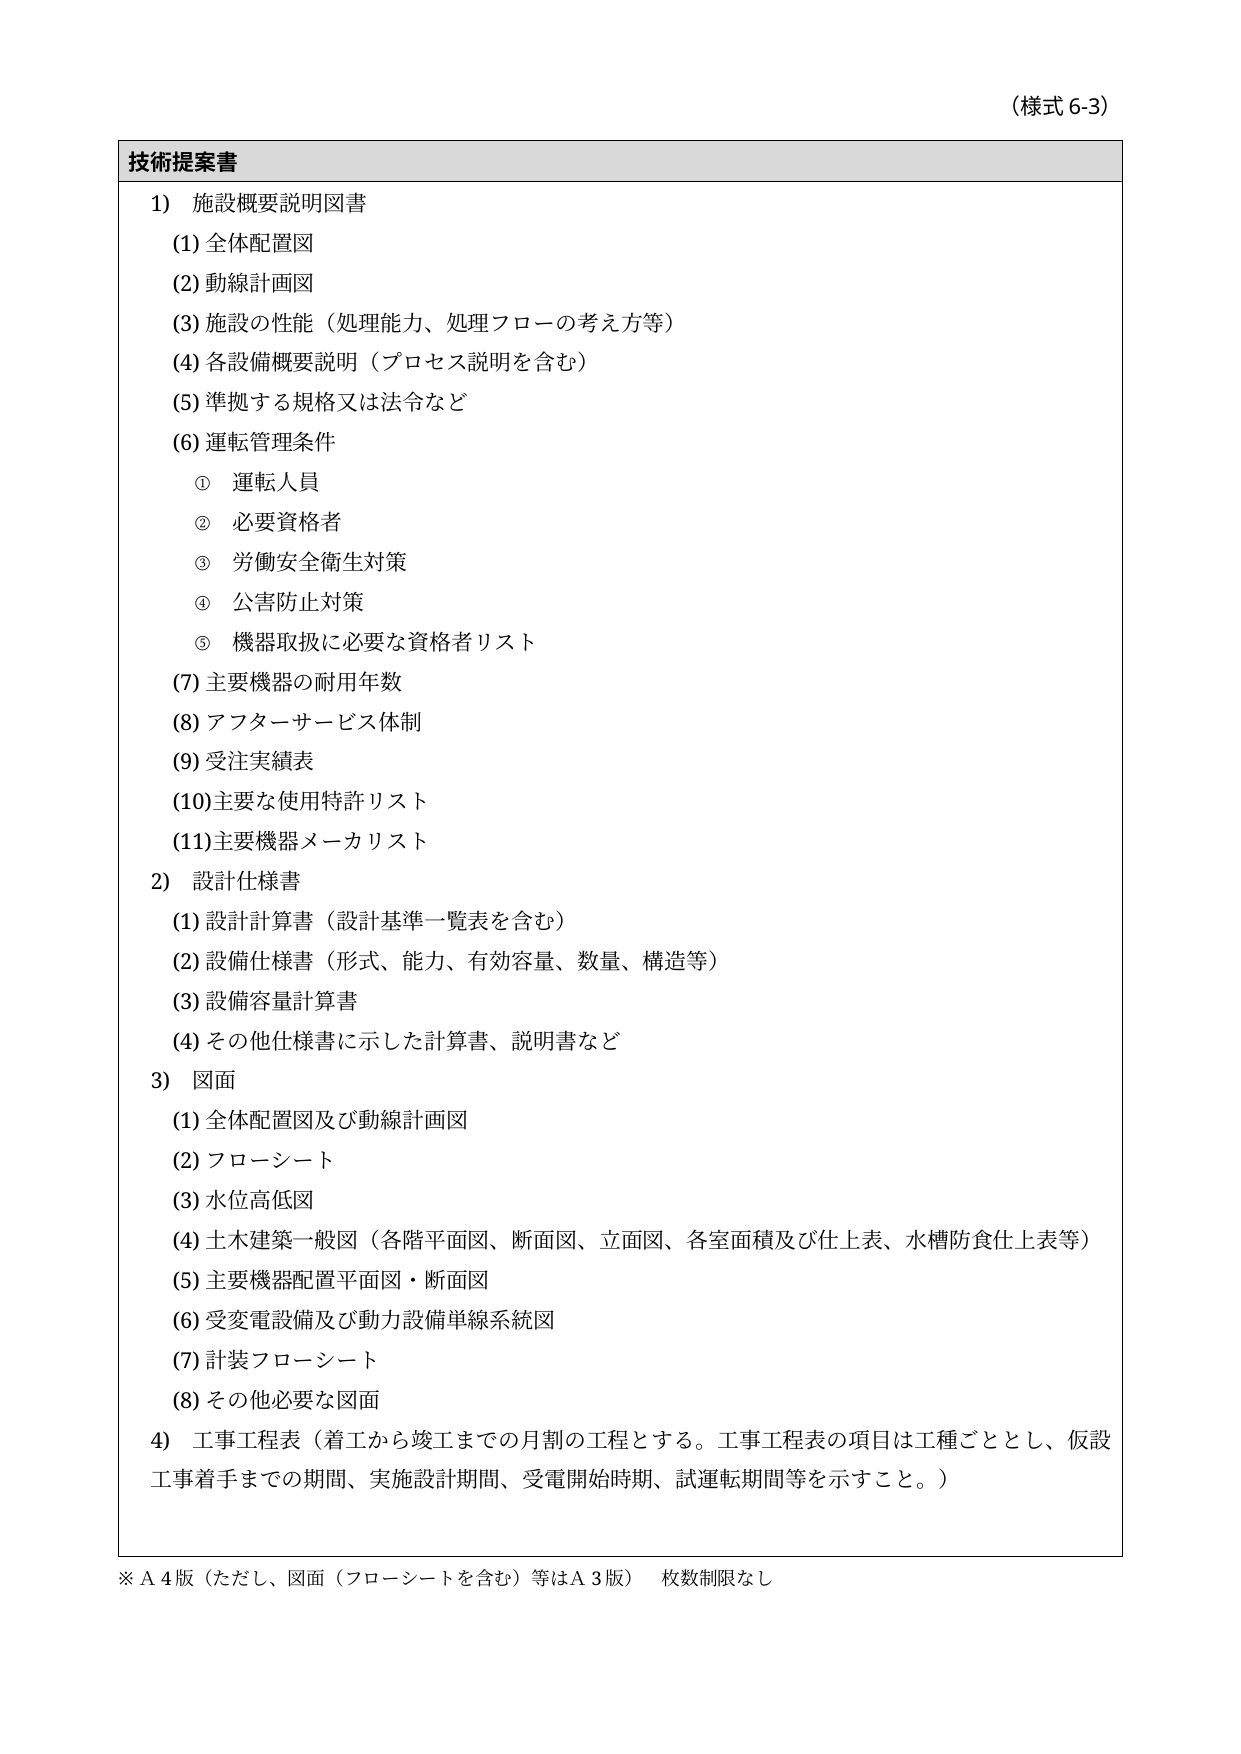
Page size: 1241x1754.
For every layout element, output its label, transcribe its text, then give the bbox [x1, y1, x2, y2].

text ※ Ａ4版（ただし、図面（フローシートを含む）等はＡ3版） 枚数制限なし [118, 1557, 1122, 1597]
table_header 技術提案書 [119, 141, 1122, 181]
table_cell 1) 施設概要説明図書 (1) 全体配置図 (2) 動線計画図 (3) 施設の性能（処理能力、処理フローの考え方等） (4) 各設備概要説明（プロセス説明を含む） (5) 準拠する規格又は法令など (6) 運転管理条件 ① 運転人員 ② 必要資格者 ③ 労働安全衛生対策 ④ 公害防止対策 ⑤ 機器取扱に必要な資格者リスト (7) 主要機器の耐用年数 (8) アフターサービス体制 (9) 受注実績表 (10)主要な使用特許リスト (11)主要機器メーカリスト 2) 設計仕様書 (1) 設計計算書（設計基準一覧表を含む） (2) 設備仕様書（形式、能力、有効容量、数量、構造等） (3) 設備容量計算書 (4) その他仕様書に示した計算書、説明書など 3) 図面 (1) 全体配置図及び動線計画図 (2) フローシート (3) 水位高低図 (4) 土木建築一般図（各階平面図、断面図、立面図、各室面積及び仕上表、水槽防食仕上表等） (5) 主要機器配置平面図・断面図 (6) 受変電設備及び動力設備単線系統図 (7) 計装フローシート (8) その他必要な図面 4) 工事工程表（着工から竣工までの月割の工程とする。工事工程表の項目は工種ごととし、仮設工事着手までの期間、実施設計期間、受電開始時期、試運転期間等を示すこと。） [119, 182, 1122, 1556]
